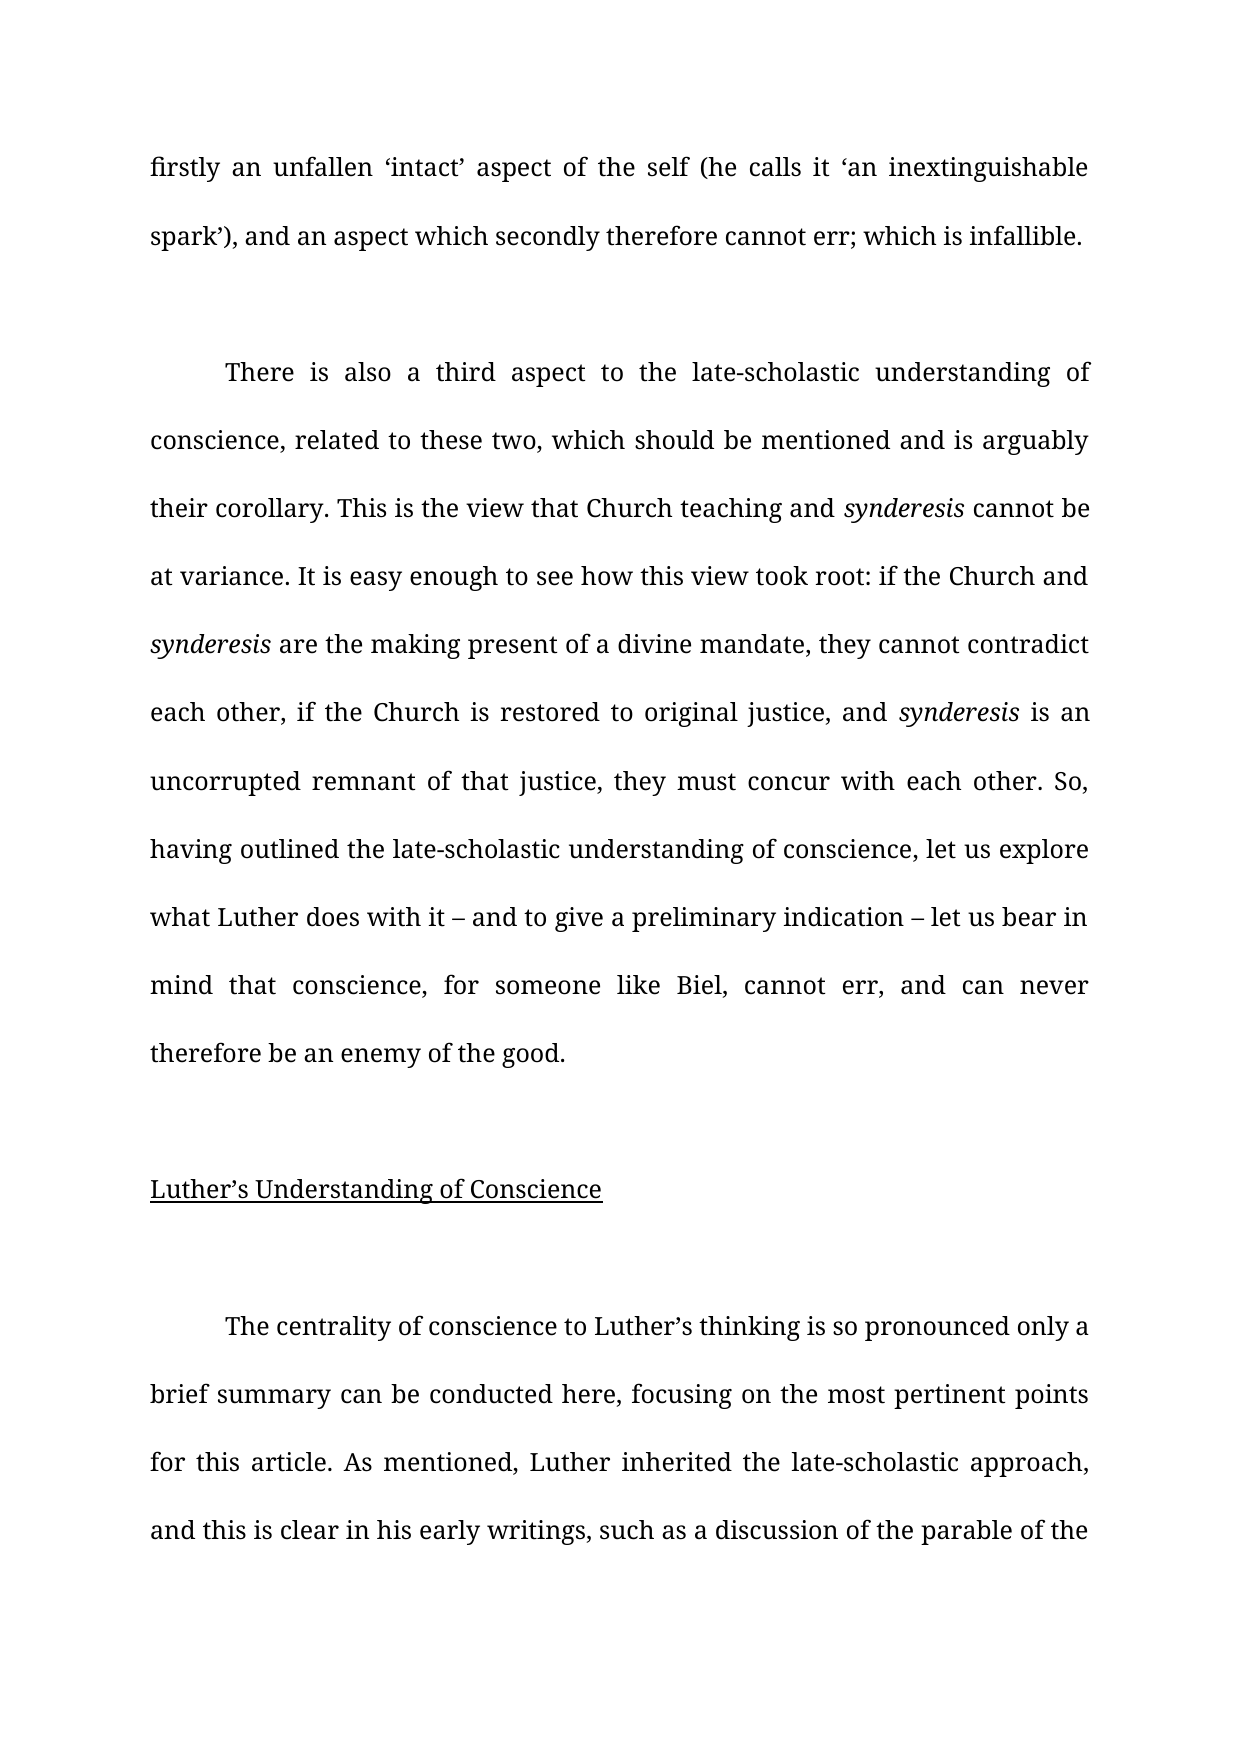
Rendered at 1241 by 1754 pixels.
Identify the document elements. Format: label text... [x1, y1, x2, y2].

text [150, 1308, 1090, 1547]
text There is also a third aspect to the late-scholastic understanding of conscience, related to these two, which should be mentioned and is arguably their corollary. This is the view that Church teaching and synderesis cannot be at variance. It is easy enough to see how this view took root: if the Church and synderesis are the making present of a divine mandate, they cannot contradict each other, if the Church is restored to original justice, and synderesis is an uncorrupted remnant of that justice, they must concur with each other. So, having outlined the late-scholastic understanding of conscience, let us explore what Luther does with it – and to give a preliminary indication – let us bear in mind that conscience, for someone like Biel, cannot err, and can never therefore be an enemy of the good. [150, 354, 1090, 1070]
text Luther’s Understanding of Conscience [150, 1172, 1090, 1206]
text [150, 150, 1090, 252]
